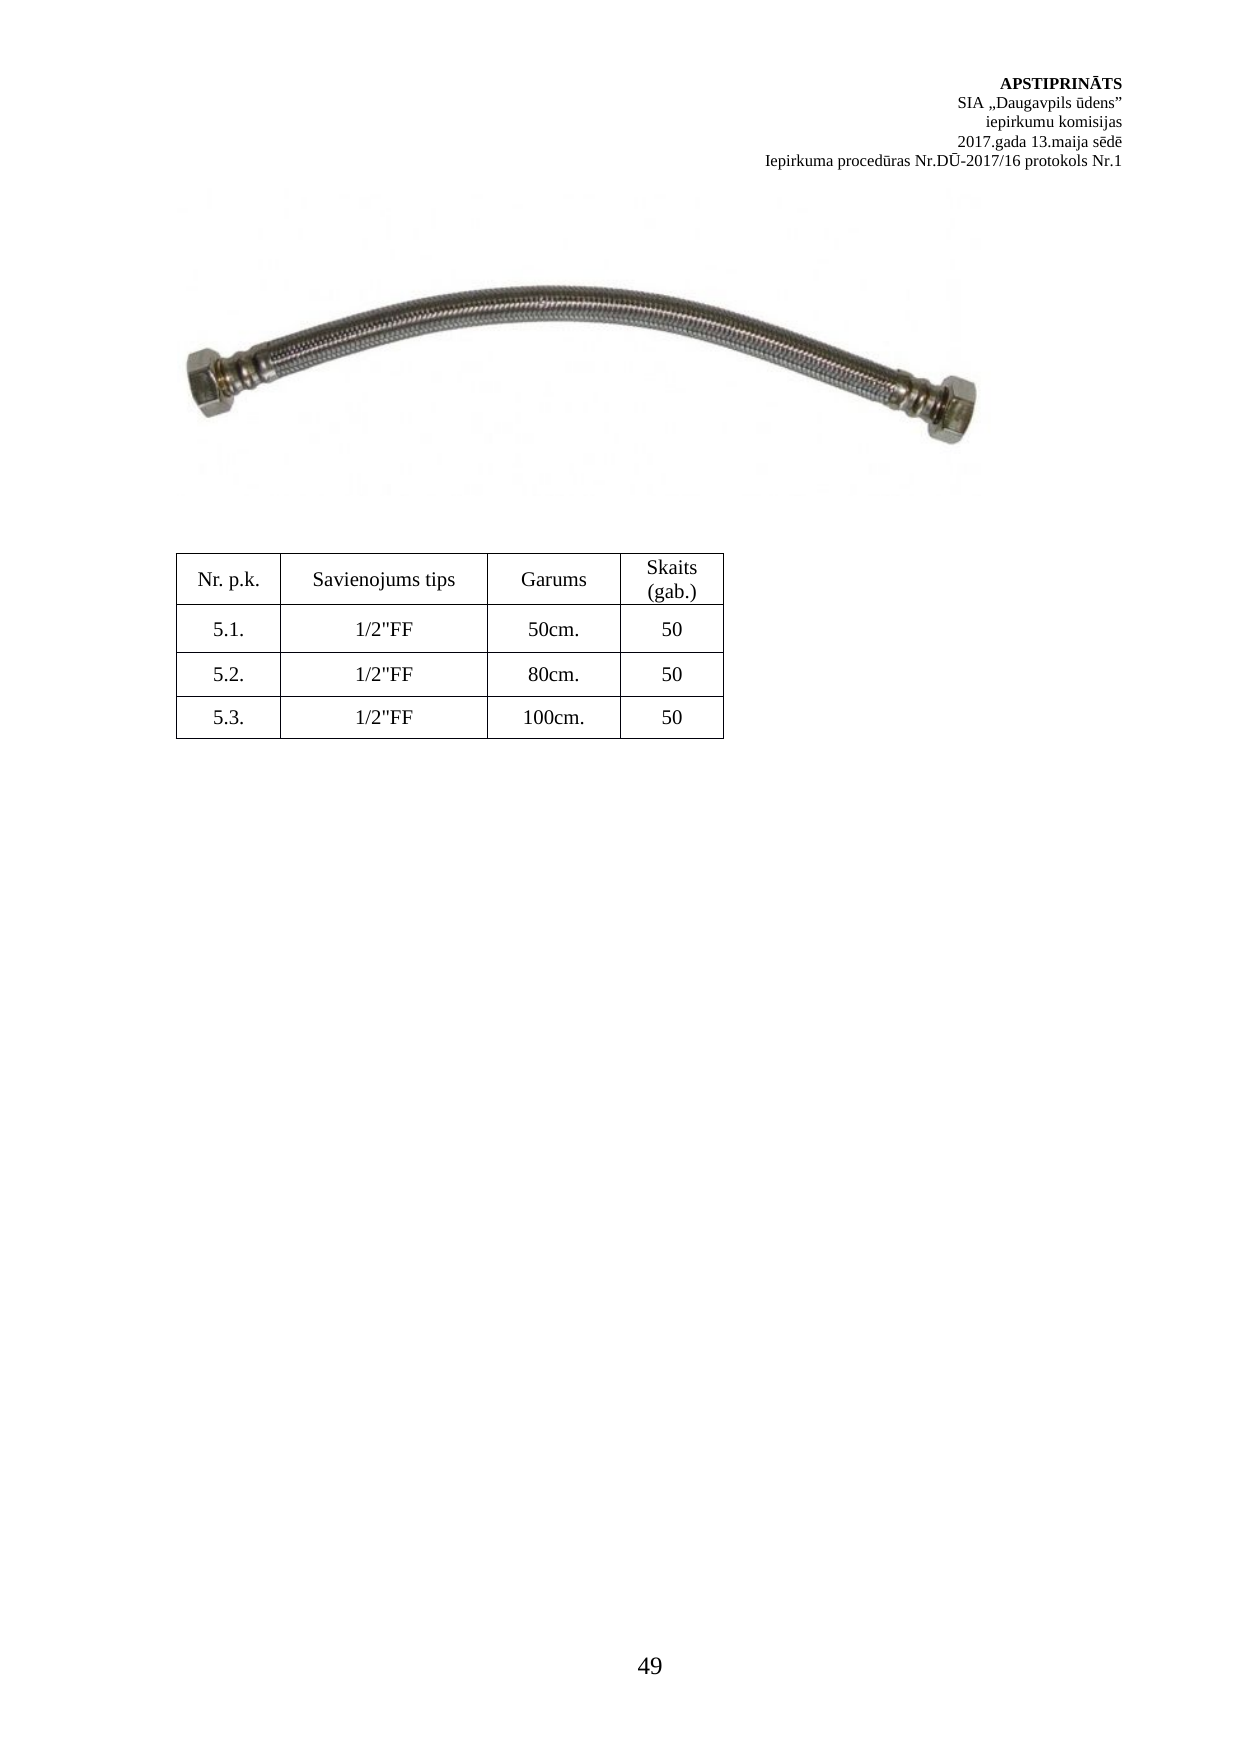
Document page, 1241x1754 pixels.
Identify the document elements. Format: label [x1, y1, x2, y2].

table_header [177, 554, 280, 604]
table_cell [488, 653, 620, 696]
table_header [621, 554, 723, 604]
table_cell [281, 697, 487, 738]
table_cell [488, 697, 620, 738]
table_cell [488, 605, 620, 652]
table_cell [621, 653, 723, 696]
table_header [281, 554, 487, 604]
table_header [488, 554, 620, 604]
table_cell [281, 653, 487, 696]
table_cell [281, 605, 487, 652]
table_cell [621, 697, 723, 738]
picture [177, 188, 991, 496]
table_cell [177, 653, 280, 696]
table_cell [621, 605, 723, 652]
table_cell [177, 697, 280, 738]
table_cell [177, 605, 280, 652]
